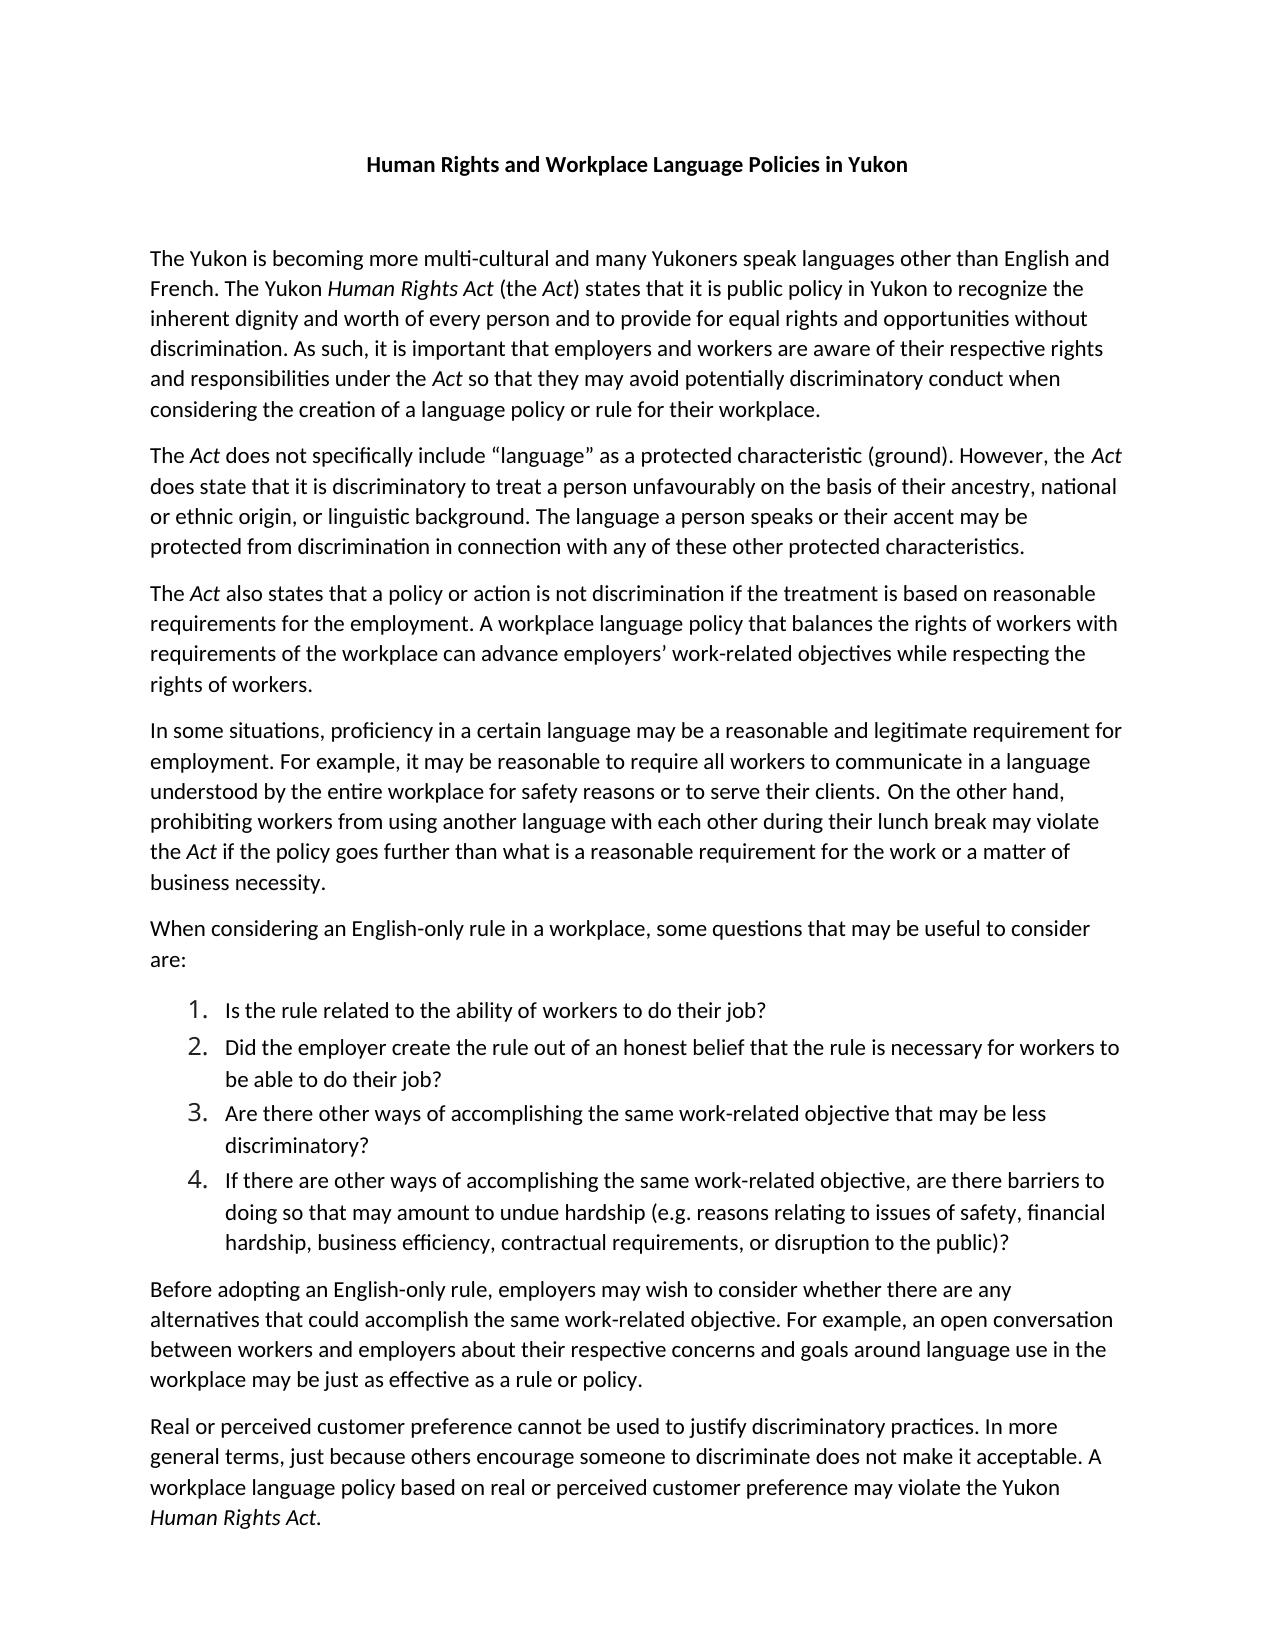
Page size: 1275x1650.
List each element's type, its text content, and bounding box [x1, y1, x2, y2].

text In some situations, proficiency in a certain language may be a reasonable and legitimate requirement for employment. For example, it may be reasonable to require all workers to communicate in a language understood by the entire workplace for safety reasons or to serve their clients. On the other hand, prohibiting workers from using another language with each other during their lunch break may violate the Act if the policy goes further than what is a reasonable requirement for the work or a matter of business necessity. [150, 717, 1125, 896]
list Are there other ways of accomplishing the same work-related objective that may be less discriminatory? [187, 1095, 1125, 1159]
text Real or perceived customer preference cannot be used to justify discriminatory practices. In more general terms, just because others encourage someone to discriminate does not make it acceptable. A workplace language policy based on real or perceived customer preference may violate the Yukon Human Rights Act. [150, 1412, 1125, 1531]
list Is the rule related to the ability of workers to do their job? [187, 992, 1125, 1026]
text The Act does not specifically include “language” as a protected characteristic (ground). However, the Act does state that it is discriminatory to treat a person unfavourably on the basis of their ancestry, national or ethnic origin, or linguistic background. The language a person speaks or their accent may be protected from discrimination in connection with any of these other protected characteristics. [150, 442, 1125, 560]
text Before adopting an English-only rule, employers may wish to consider whether there are any alternatives that could accomplish the same work-related objective. For example, an open conversation between workers and employers about their respective concerns and goals around language use in the workplace may be just as effective as a rule or policy. [150, 1275, 1125, 1393]
list Did the employer create the rule out of an honest belief that the rule is necessary for workers to be able to do their job? [187, 1028, 1125, 1093]
text Human Rights and Workplace Language Policies in Yukon [150, 150, 1125, 178]
text When considering an English-only rule in a workplace, some questions that may be useful to consider are: [150, 914, 1125, 973]
text The Act also states that a policy or action is not discrimination if the treatment is based on reasonable requirements for the employment. A workplace language policy that balances the rights of workers with requirements of the workplace can advance employers’ work-related objectives while respecting the rights of workers. [150, 579, 1125, 698]
list If there are other ways of accomplishing the same work-related objective, are there barriers to doing so that may amount to undue hardship (e.g. reasons relating to issues of safety, financial hardship, business efficiency, contractual requirements, or disruption to the public)? [187, 1161, 1125, 1256]
text The Yukon is becoming more multi-cultural and many Yukoners speak languages other than English and French. The Yukon Human Rights Act (the Act) states that it is public policy in Yukon to recognize the inherent dignity and worth of every person and to provide for equal rights and opportunities without discrimination. As such, it is important that employers and workers are aware of their respective rights and responsibilities under the Act so that they may avoid potentially discriminatory conduct when considering the creation of a language policy or rule for their workplace. [150, 244, 1125, 423]
